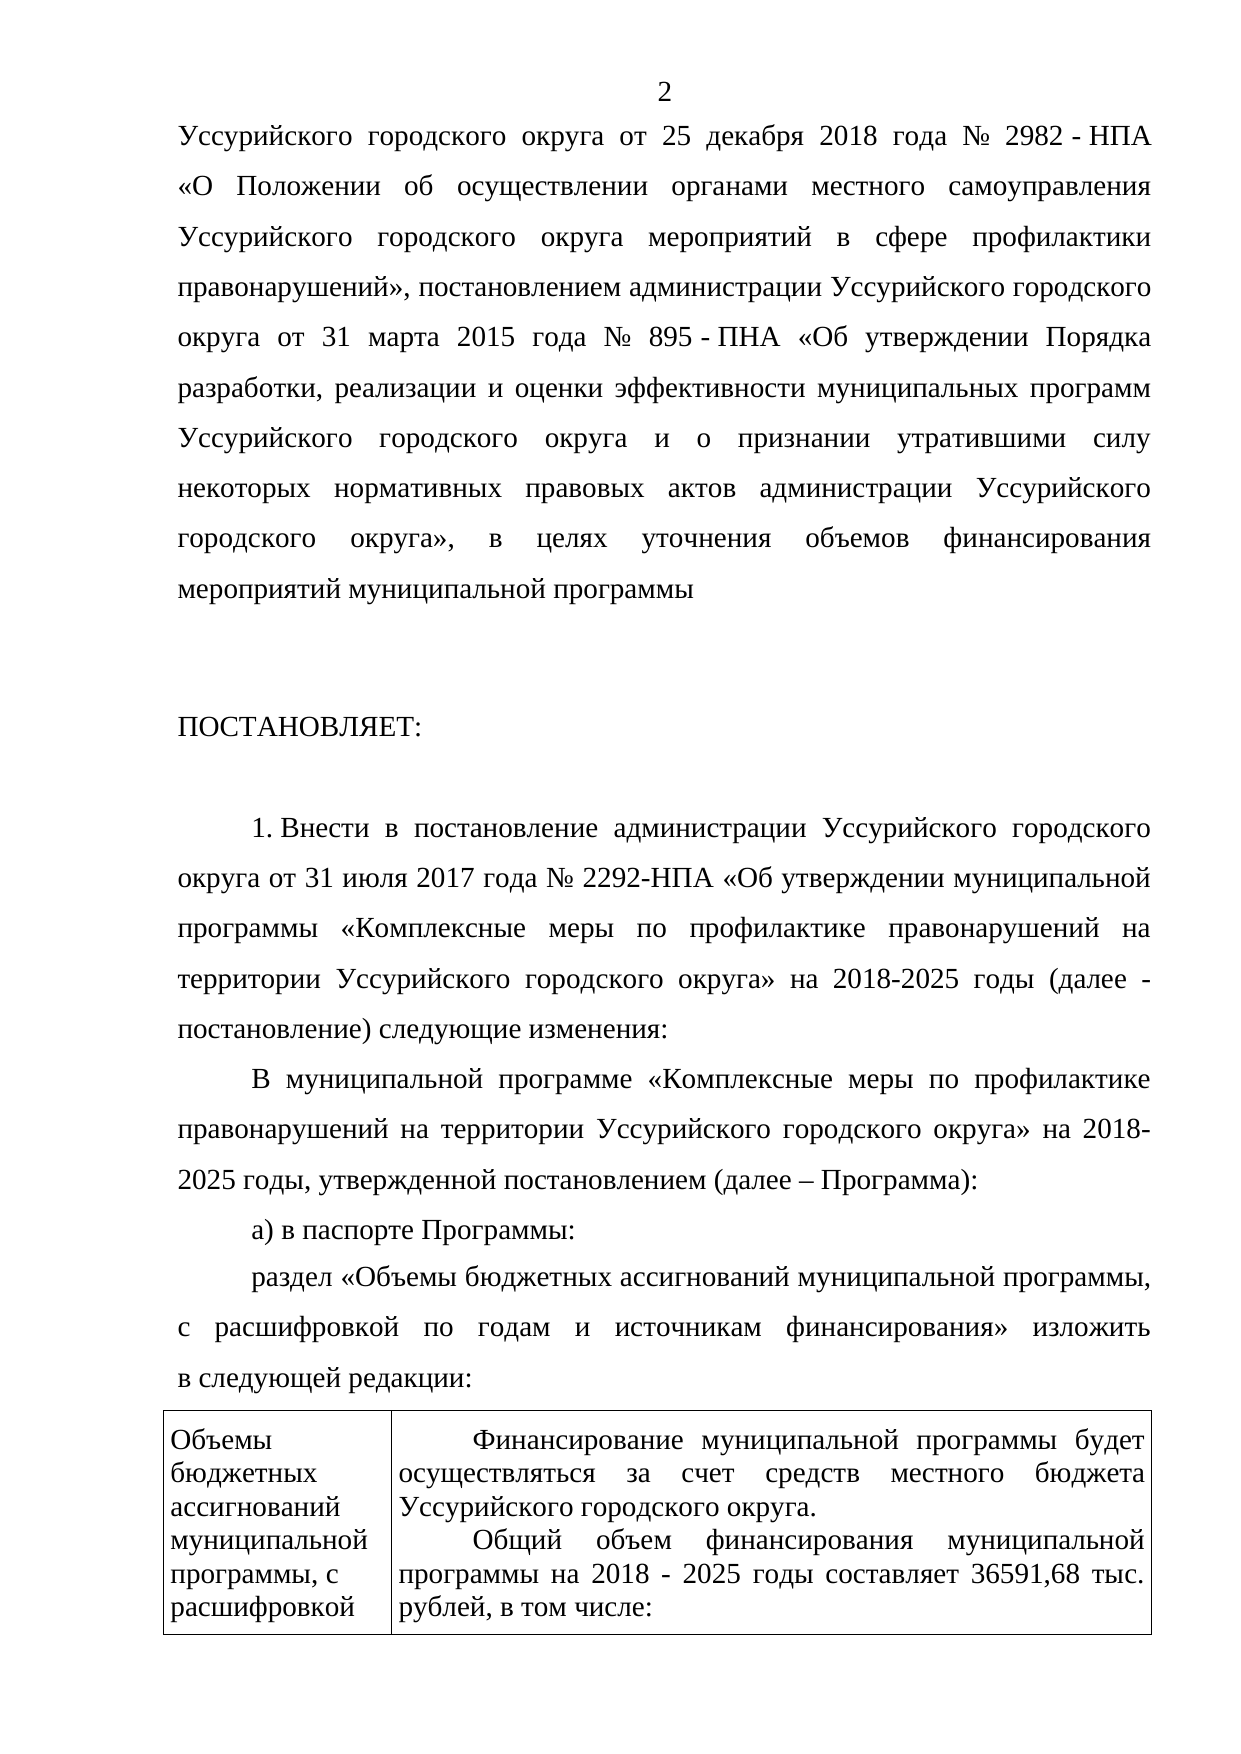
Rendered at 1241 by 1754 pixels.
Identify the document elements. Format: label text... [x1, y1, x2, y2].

title В муниципальной программе «Комплексные меры по профилактике правонарушений на территории Уссурийского городского округа» на 2018-2025 годы, утвержденной постановлением (далее – Программа): [177, 1061, 1152, 1196]
title 1. Внести в постановление администрации Уссурийского городского округа от 31 июля 2017 года № 2292-НПА «Об утверждении муниципальной программы «Комплексные меры по профилактике правонарушений на территории Уссурийского городского округа» на 2018-2025 годы (далее -постановление) следующие изменения: [177, 810, 1152, 1044]
text ПОСТАНОВЛЯЕТ: [177, 709, 1152, 743]
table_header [392, 1411, 1151, 1634]
title раздел «Объемы бюджетных ассигнований муниципальной программы, с расшифровкой по годам и источникам финансирования» изложить в следующей редакции: [177, 1259, 1152, 1393]
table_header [164, 1411, 391, 1634]
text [177, 118, 1152, 604]
title а) в паспорте Программы: [177, 1212, 1152, 1246]
